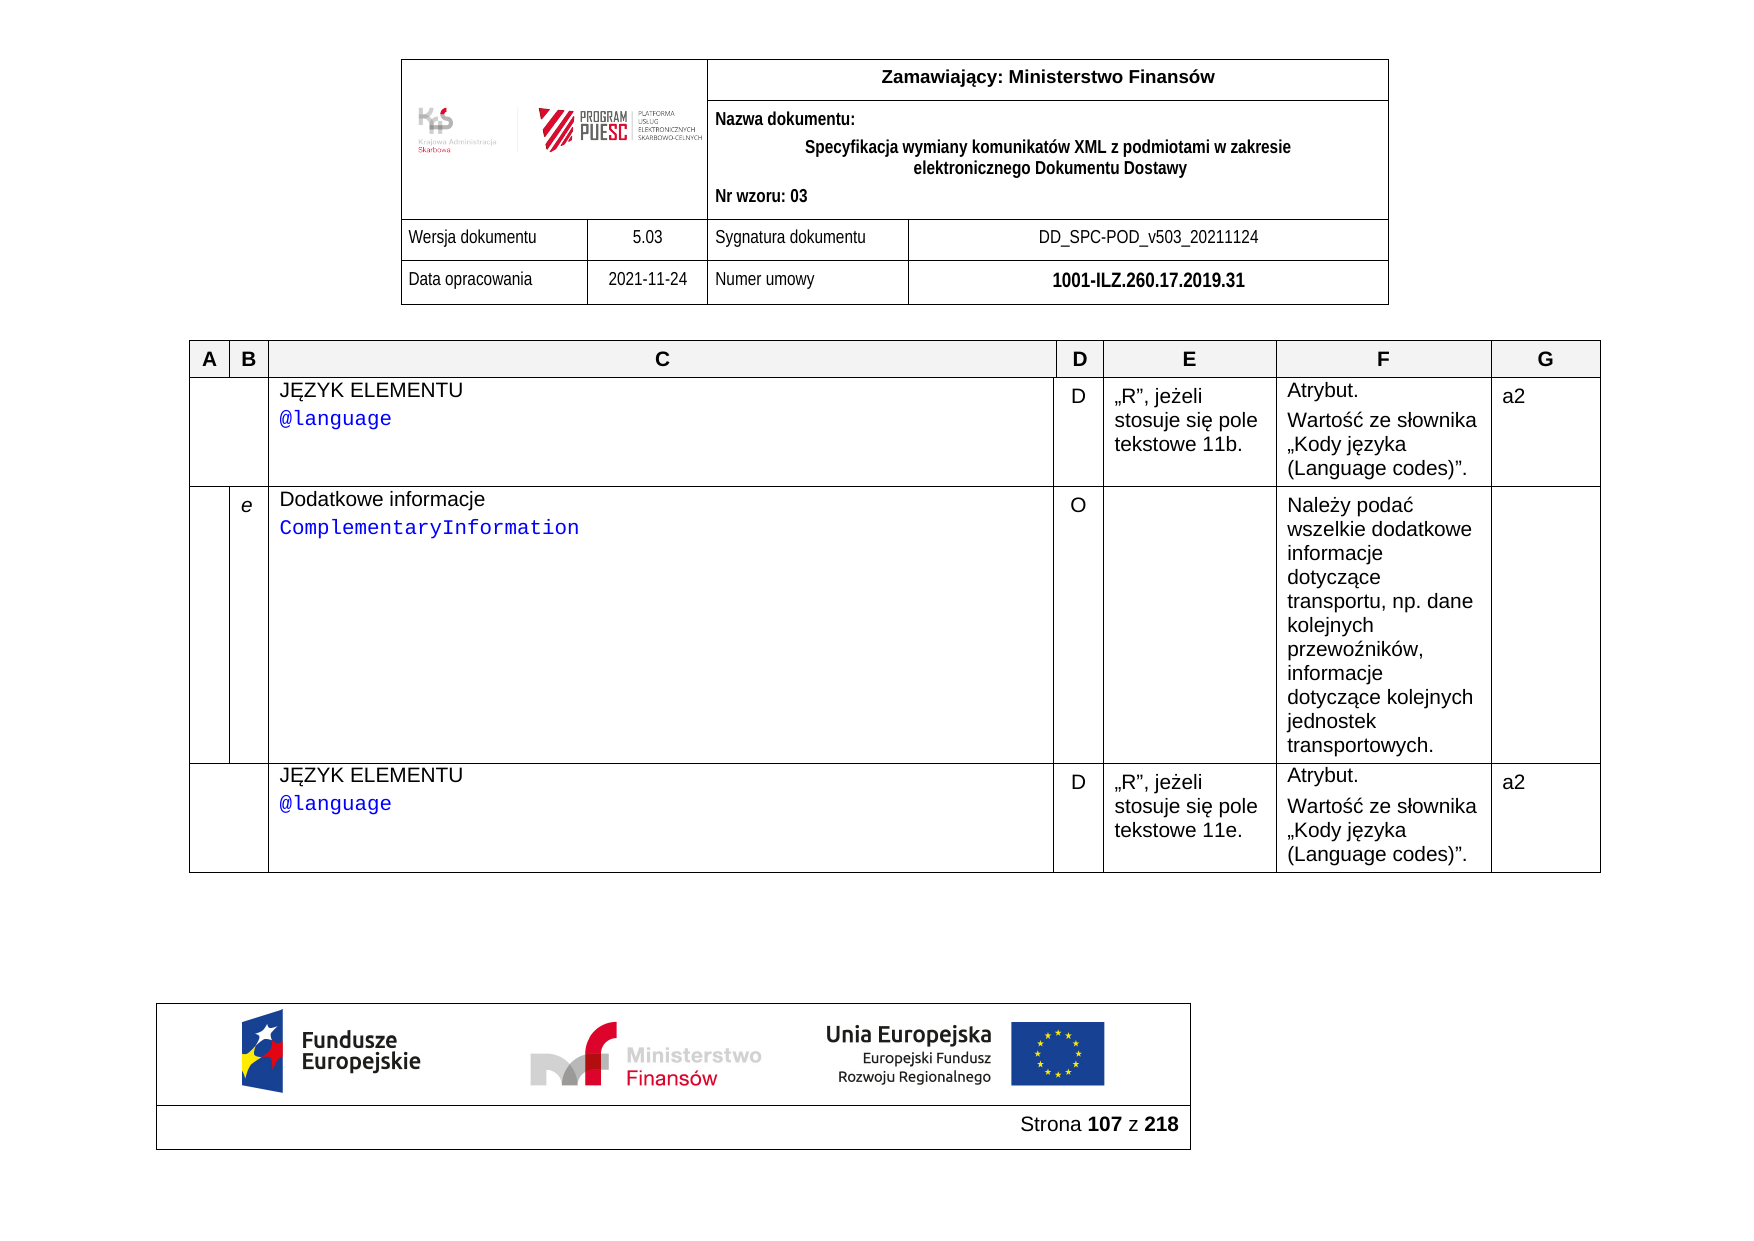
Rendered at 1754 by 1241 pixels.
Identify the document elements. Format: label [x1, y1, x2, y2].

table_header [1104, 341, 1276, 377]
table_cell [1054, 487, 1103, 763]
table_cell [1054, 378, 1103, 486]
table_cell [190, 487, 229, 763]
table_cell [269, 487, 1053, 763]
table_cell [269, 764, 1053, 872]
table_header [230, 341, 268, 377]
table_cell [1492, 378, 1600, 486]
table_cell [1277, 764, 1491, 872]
picture [408, 97, 702, 163]
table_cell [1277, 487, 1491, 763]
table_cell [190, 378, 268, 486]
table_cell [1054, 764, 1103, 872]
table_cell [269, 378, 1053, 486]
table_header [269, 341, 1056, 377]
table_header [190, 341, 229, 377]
picture [242, 1009, 1105, 1093]
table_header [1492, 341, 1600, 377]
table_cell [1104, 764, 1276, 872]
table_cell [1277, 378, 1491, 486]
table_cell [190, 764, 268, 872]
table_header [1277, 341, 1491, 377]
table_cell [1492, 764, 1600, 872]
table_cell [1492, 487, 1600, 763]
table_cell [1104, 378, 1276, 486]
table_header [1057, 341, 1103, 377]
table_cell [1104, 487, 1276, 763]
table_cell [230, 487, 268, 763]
